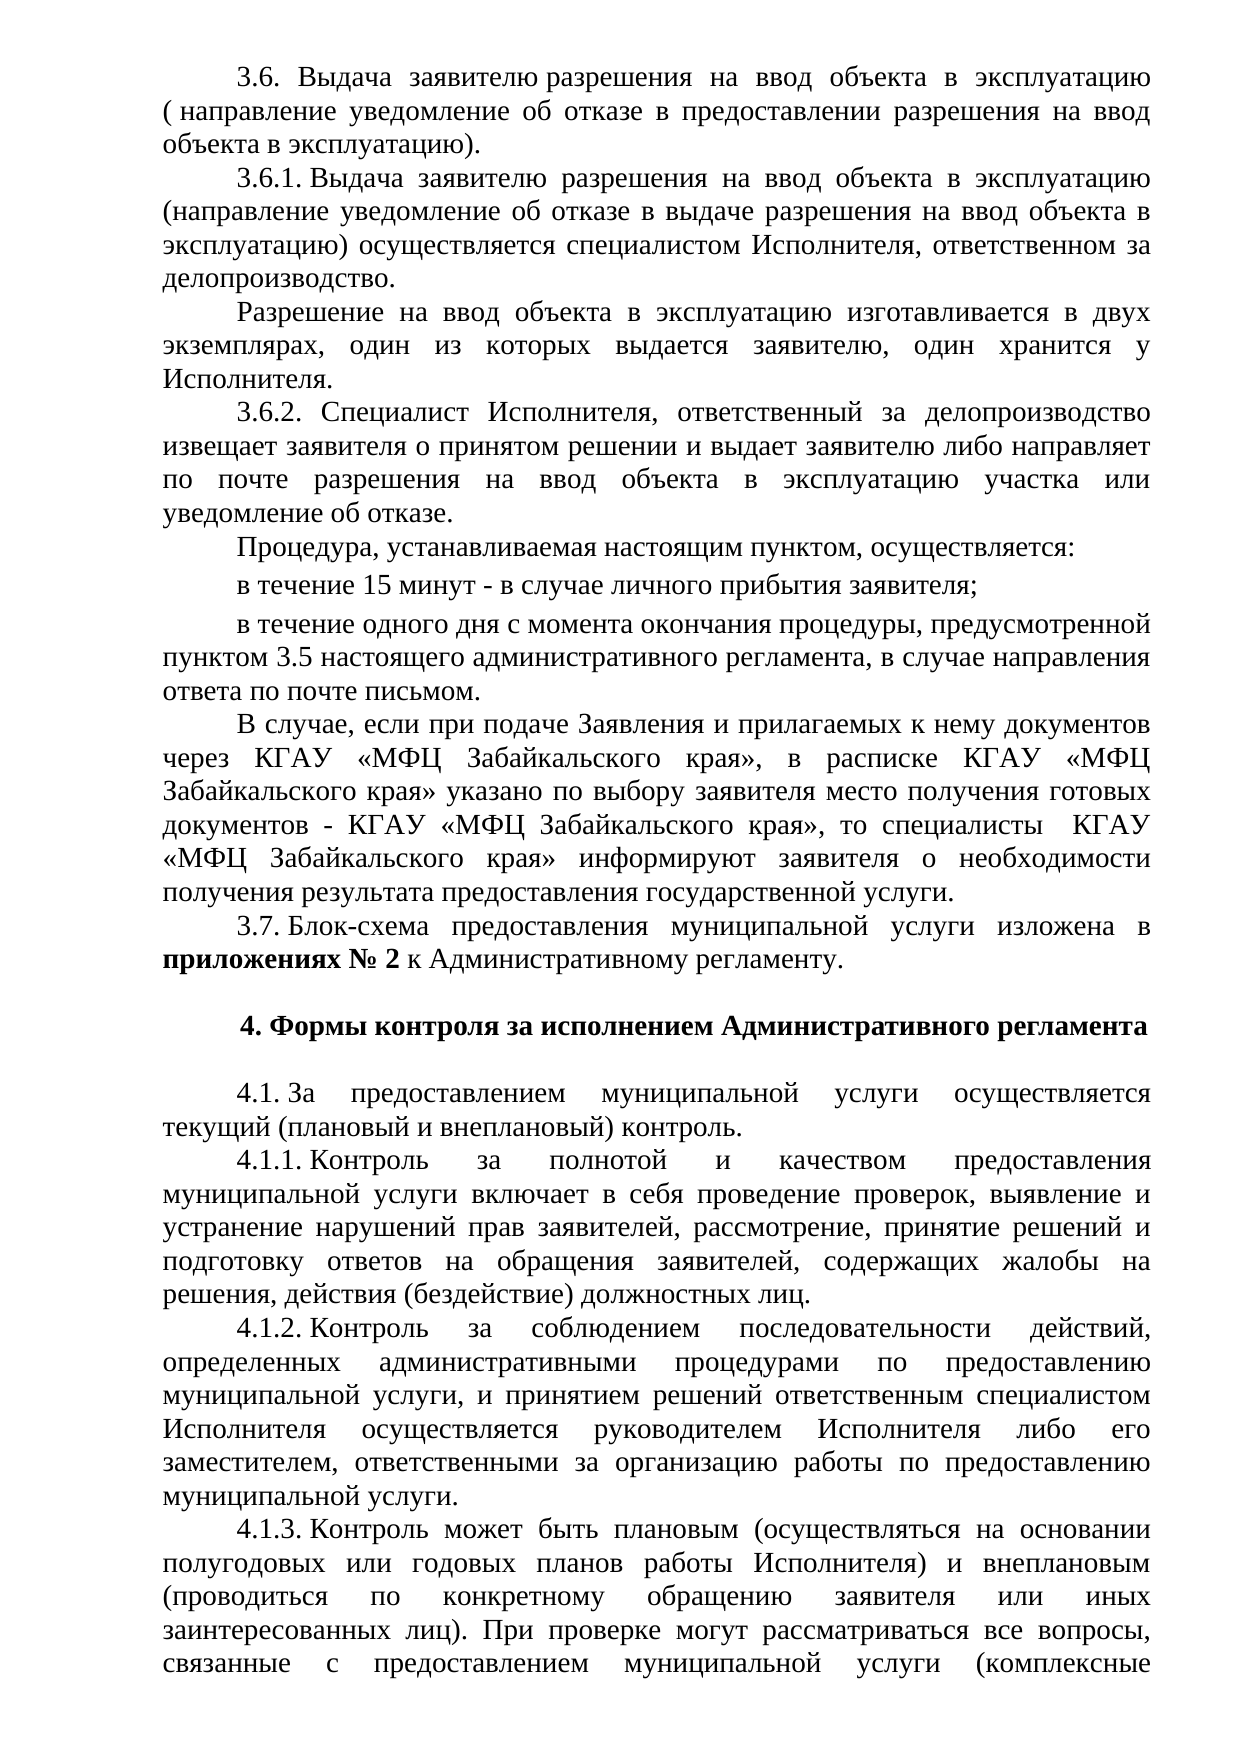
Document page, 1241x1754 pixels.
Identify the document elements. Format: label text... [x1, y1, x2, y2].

text 3.6.1. Выдача заявителю разрешения на ввод объекта в эксплуатацию (направление уведомление об отказе в выдаче разрешения на ввод объекта в эксплуатацию) осуществляется специалистом Исполнителя, ответственном за делопроизводство. [162, 160, 1152, 294]
text 3.6. Выдача заявителю разрешения на ввод объекта в эксплуатацию ( направление уведомление об отказе в предоставлении разрешения на ввод объекта в эксплуатацию). [162, 59, 1152, 160]
text 4.1.2. Контроль за соблюдением последовательности действий, определенных административными процедурами по предоставлению муниципальной услуги, и принятием решений ответственным специалистом Исполнителя осуществляется руководителем Исполнителя либо его заместителем, ответственными за организацию работы по предоставлению муниципальной услуги. [162, 1310, 1152, 1511]
text 4.1. За предоставлением муниципальной услуги осуществляется текущий (плановый и внеплановый) контроль. [162, 1075, 1152, 1142]
subtitle 4. Формы контроля за исполнением Административного регламента [162, 1008, 1152, 1042]
text 4.1.1. Контроль за полнотой и качеством предоставления муниципальной услуги включает в себя проведение проверок, выявление и устранение нарушений прав заявителей, рассмотрение, принятие решений и подготовку ответов на обращения заявителей, содержащих жалобы на решения, действия (бездействие) должностных лиц. [162, 1142, 1152, 1310]
text в течение 15 минут - в случае личного прибытия заявителя; [162, 567, 1152, 601]
text В случае, если при подаче Заявления и прилагаемых к нему документов через КГАУ «МФЦ Забайкальского края», в расписке КГАУ «МФЦ Забайкальского края» указано по выбору заявителя место получения готовых документов - КГАУ «МФЦ Забайкальского края», то специалисты КГАУ «МФЦ Забайкальского края» информируют заявителя о необходимости получения результата предоставления государственной услуги. [162, 706, 1152, 908]
text Процедура, устанавливаемая настоящим пунктом, осуществляется: [162, 529, 1152, 562]
text 3.6.2. Специалист Исполнителя, ответственный за делопроизводство извещает заявителя о принятом решении и выдает заявителю либо направляет по почте разрешения на ввод объекта в эксплуатацию участка или уведомление об отказе. [162, 394, 1152, 529]
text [162, 1511, 1152, 1679]
text Разрешение на ввод объекта в эксплуатацию изготавливается в двух экземплярах, один из которых выдается заявителю, один хранится у Исполнителя. [162, 294, 1152, 394]
text в течение одного дня с момента окончания процедуры, предусмотренной пунктом 3.5 настоящего административного регламента, в случае направления ответа по почте письмом. [162, 606, 1152, 706]
text 3.7. Блок-схема предоставления муниципальной услуги изложена в приложениях № 2 к Административному регламенту. [162, 908, 1152, 975]
